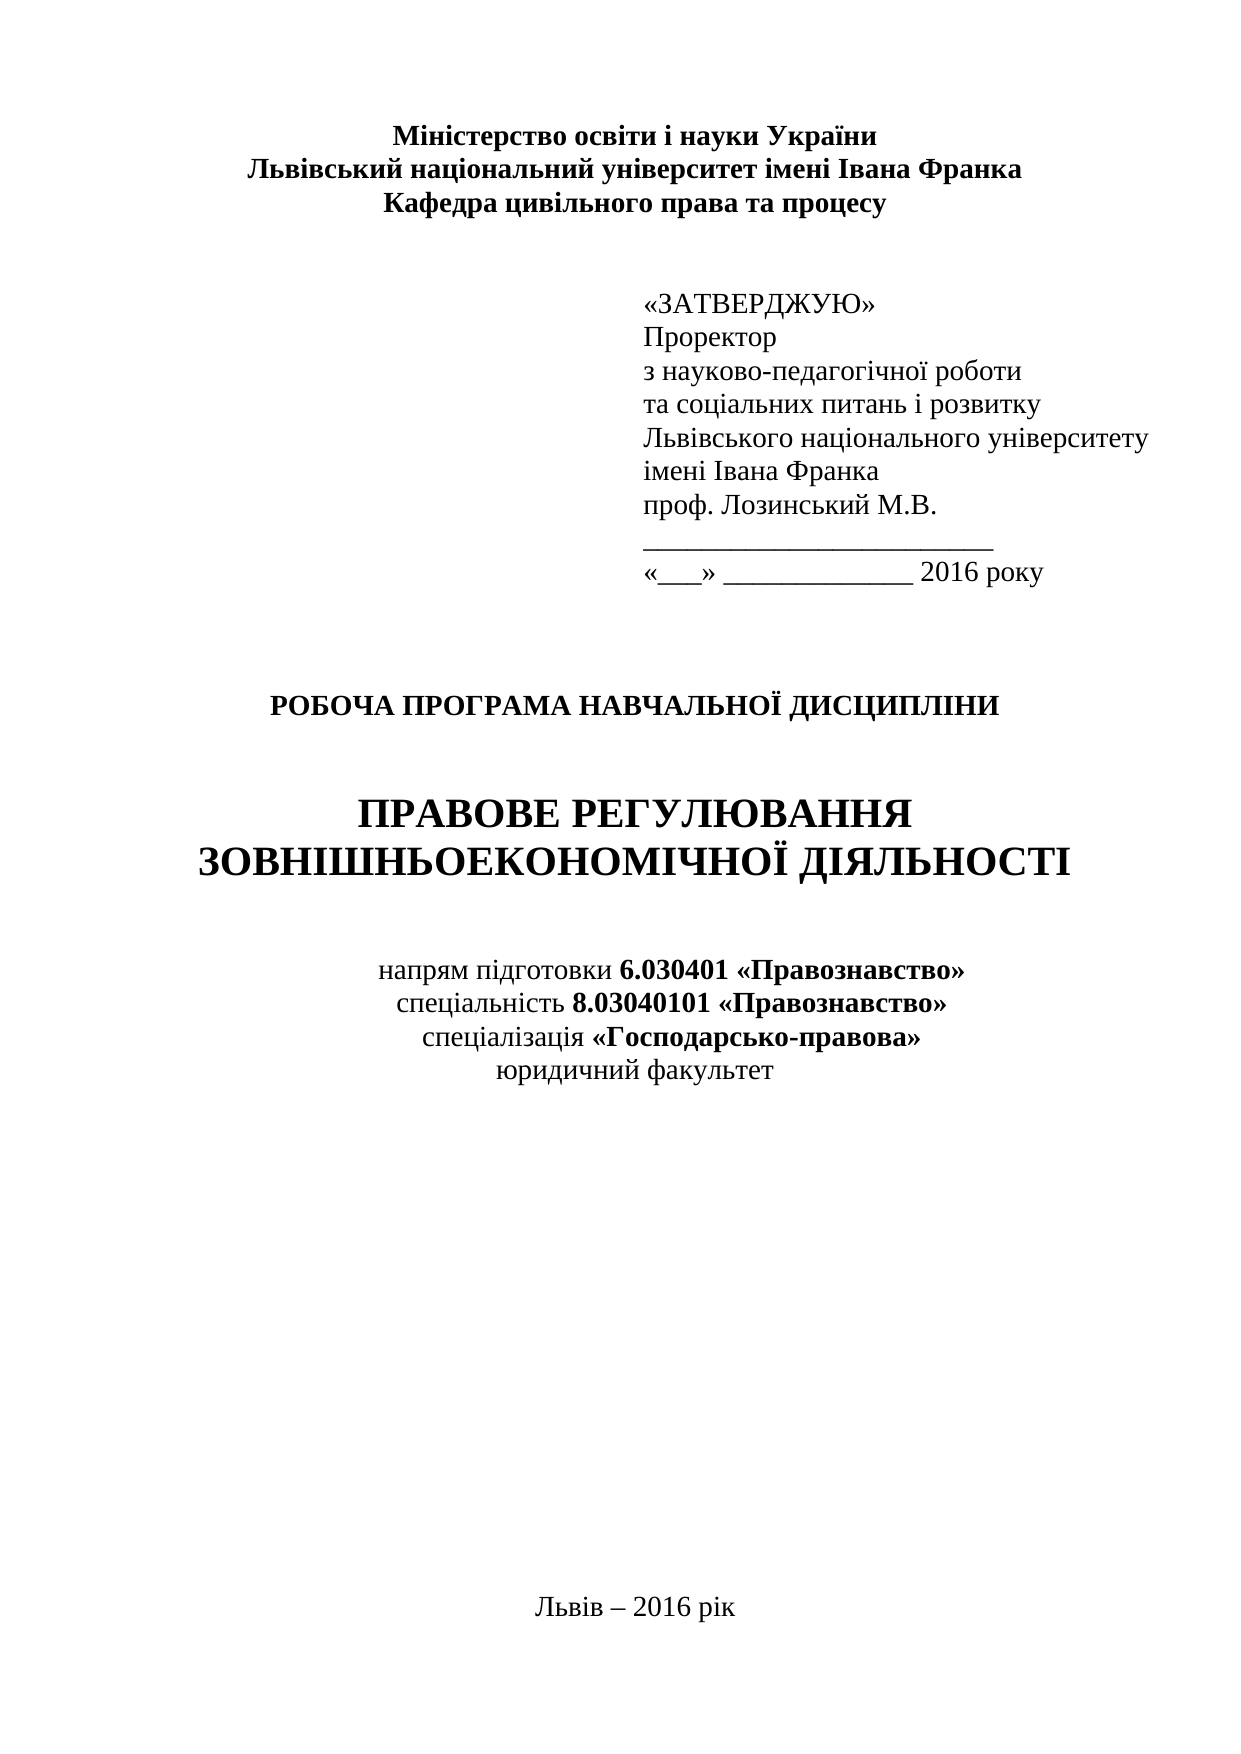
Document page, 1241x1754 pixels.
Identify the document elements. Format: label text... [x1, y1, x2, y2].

text юридичний факультет [118, 1052, 1152, 1086]
text Міністерство освіти і науки України [118, 118, 1152, 152]
text «___» _____________ 2016 року [118, 554, 1152, 588]
text спеціалізація «Господарсько-правова» [118, 1019, 1152, 1052]
text та соціальних питань і розвитку [118, 386, 1152, 420]
text Львів – 2016 рік [118, 1589, 1152, 1623]
text Львівського національного університету [118, 420, 1152, 453]
text ________________________ [118, 521, 1152, 554]
subtitle РОБОЧА ПРОГРАМА НАВЧАЛЬНОЇ ДИСЦИПЛІНИ [118, 688, 1152, 722]
text ПРАВОВЕ РЕГУЛЮВАННЯ ЗОВНІШНЬОЕКОНОМІЧНОЇ ДІЯЛЬНОСТІ [118, 789, 1152, 885]
text проф. Лозинський М.В. [118, 487, 1152, 521]
text Кафедра цивільного права та процесу [118, 185, 1152, 219]
text Львівський національний університет імені Івана Франка [118, 152, 1152, 185]
text напрям підготовки 6.030401 «Правознавство» [118, 952, 1152, 985]
text з науково-педагогічної роботи [118, 353, 1152, 386]
text імені Івана Франка [118, 453, 1152, 487]
text Проректор [118, 319, 1152, 353]
text «ЗАТВЕРДЖУЮ» [118, 286, 1152, 319]
text спеціальність 8.03040101 «Правознавство» [118, 985, 1152, 1019]
